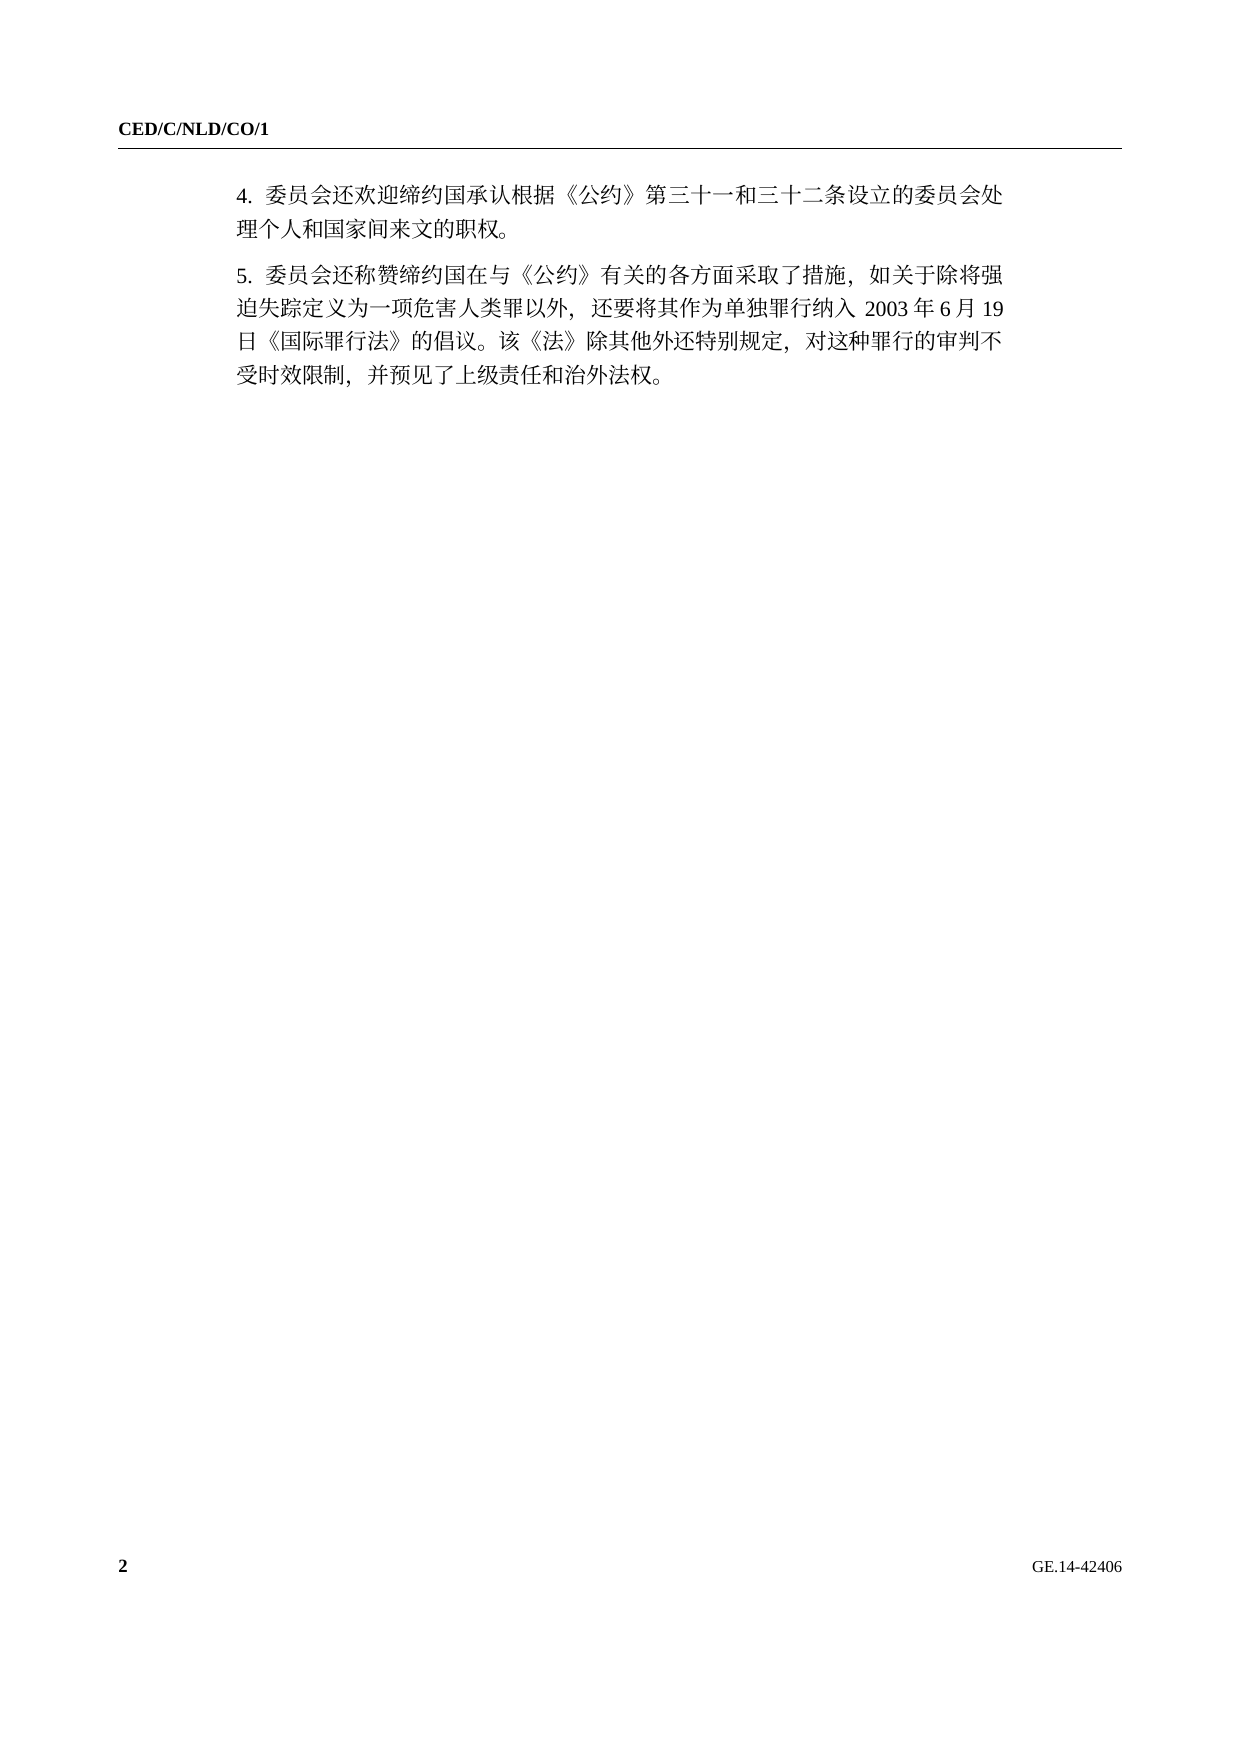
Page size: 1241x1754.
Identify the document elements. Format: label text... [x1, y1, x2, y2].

text 5. 委员会还称赞缔约国在与《公约》有关的各方面采取了措施，如关于除将强迫失踪定义为一项危害人类罪以外，还要将其作为单独罪行纳入《国际罪行法》的倡议。该《法》除其他外还特别规定，对这种罪行的审判不受时效限制，并预见了上级责任和治外法权。 [236, 256, 1004, 390]
text 4. 委员会还欢迎缔约国承认根据《公约》第三十一和三十二条设立的委员会处理个人和国家间来文的职权。 [236, 177, 1004, 244]
